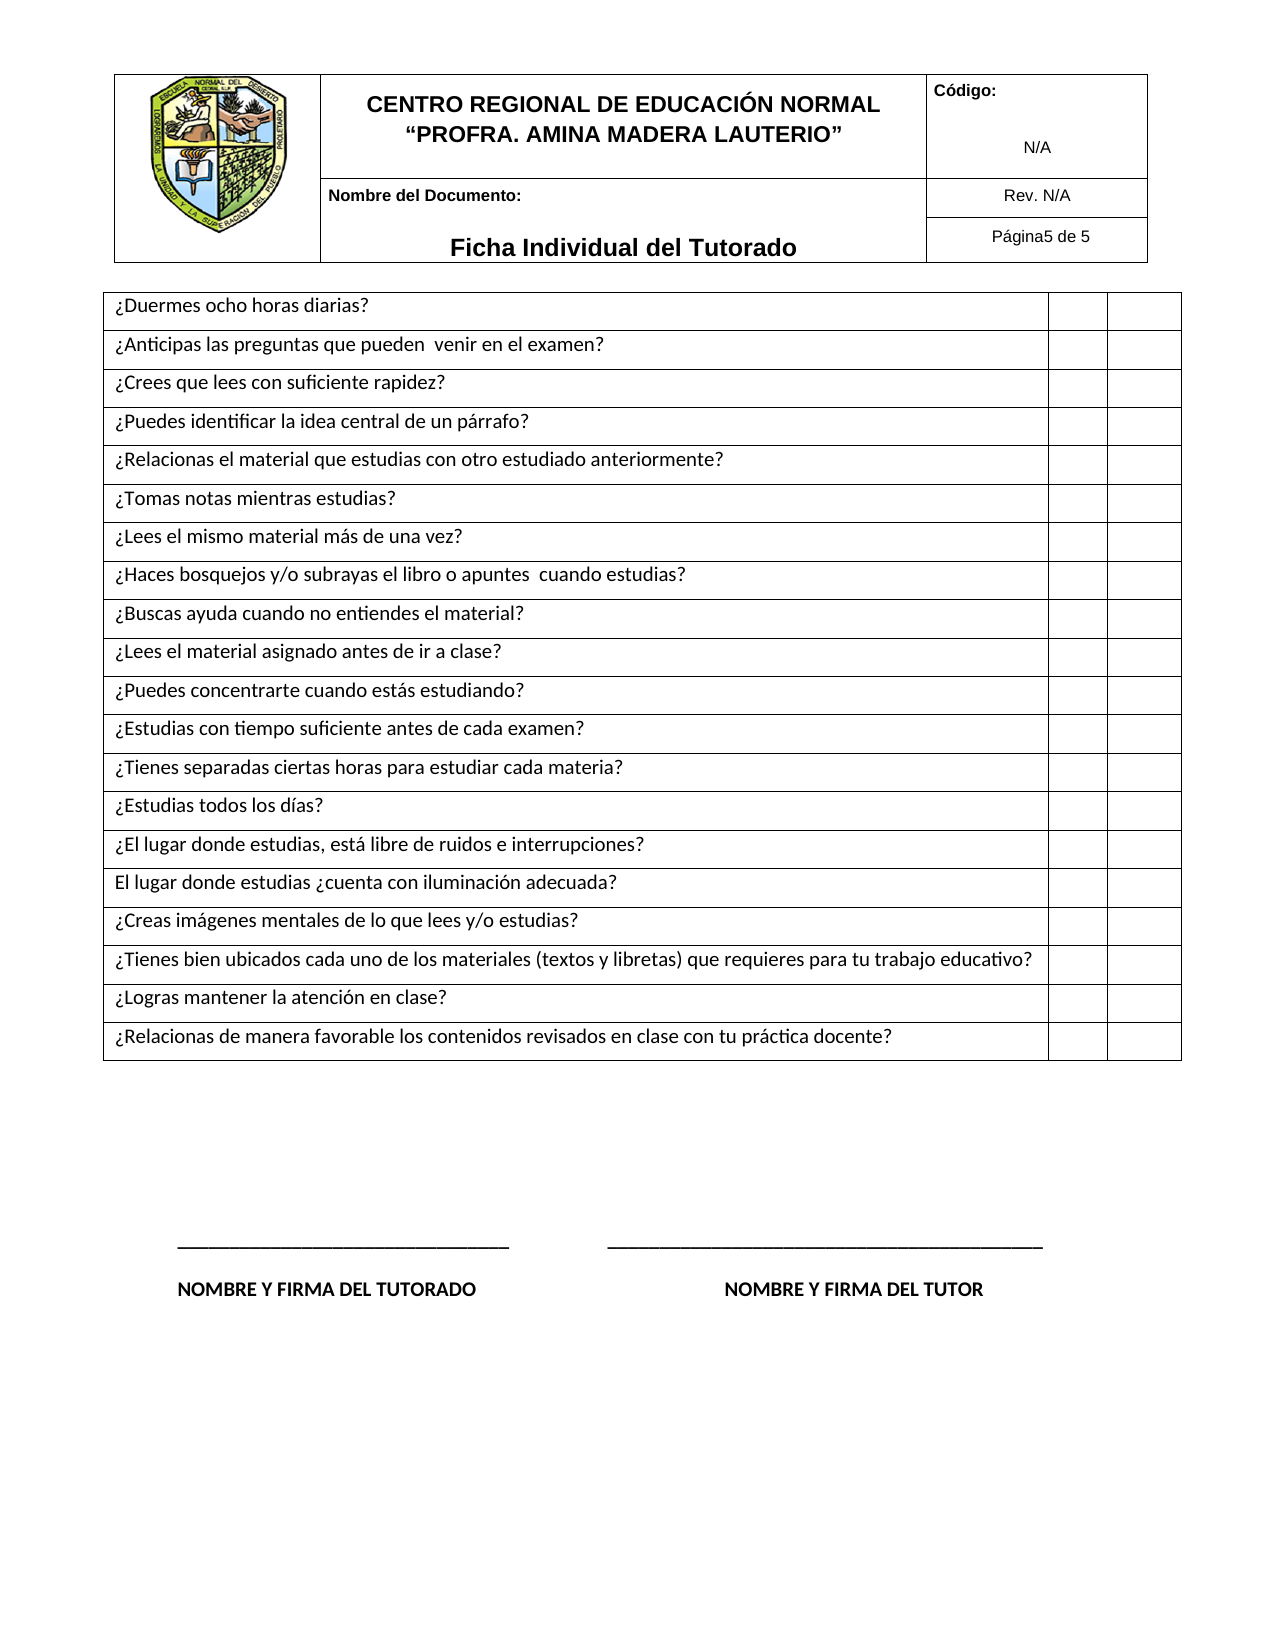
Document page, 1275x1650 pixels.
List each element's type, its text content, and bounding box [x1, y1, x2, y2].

table_cell [1049, 639, 1107, 676]
table_cell [1108, 446, 1181, 484]
table_cell [1049, 677, 1107, 714]
table_cell ¿Logras mantener la atención en clase? [104, 985, 1048, 1022]
table_cell [1049, 523, 1107, 561]
table_cell [1049, 485, 1107, 522]
table_cell [1049, 831, 1107, 868]
table_cell [1108, 600, 1181, 637]
table_cell [1049, 1023, 1107, 1060]
table_cell [1108, 639, 1181, 676]
table_cell [1049, 600, 1107, 637]
table_cell [1049, 946, 1107, 983]
table_cell [1108, 1023, 1181, 1060]
text ________________________________ __________________________________________ [177, 1226, 1152, 1252]
table_cell [1108, 869, 1181, 907]
table_cell ¿Duermes ocho horas diarias? [104, 293, 1048, 330]
table_cell ¿Estudias todos los días? [104, 792, 1048, 830]
table_cell ¿Crees que lees con suficiente rapidez? [104, 370, 1048, 407]
table_cell [1049, 562, 1107, 599]
table_cell ¿Creas imágenes mentales de lo que lees y/o estudias? [104, 908, 1048, 945]
table_cell [1108, 562, 1181, 599]
table_cell ¿Puedes concentrarte cuando estás estudiando? [104, 677, 1048, 714]
table_cell [1049, 908, 1107, 945]
table_cell ¿Relacionas el material que estudias con otro estudiado anteriormente? [104, 446, 1048, 484]
table_cell [1108, 908, 1181, 945]
table_cell ¿Puedes identificar la idea central de un párrafo? [104, 408, 1048, 445]
table_cell ¿Lees el material asignado antes de ir a clase? [104, 639, 1048, 676]
table_cell ¿Lees el mismo material más de una vez? [104, 523, 1048, 561]
table_cell [1108, 715, 1181, 753]
table_cell [1108, 831, 1181, 868]
table_cell ¿Buscas ayuda cuando no entiendes el material? [104, 600, 1048, 637]
table_cell [1049, 715, 1107, 753]
table_cell [1108, 985, 1181, 1022]
table_cell [1049, 331, 1107, 368]
table_cell ¿Tienes separadas ciertas horas para estudiar cada materia? [104, 754, 1048, 791]
table_cell [1108, 792, 1181, 830]
table_cell [1108, 331, 1181, 368]
table_cell [1108, 946, 1181, 983]
table_cell [1108, 754, 1181, 791]
text NOMBRE Y FIRMA DEL TUTORADO NOMBRE Y FIRMA DEL TUTOR [177, 1276, 1152, 1302]
table_cell El lugar donde estudias ¿cuenta con iluminación adecuada? [104, 869, 1048, 907]
table_cell [1049, 869, 1107, 907]
table_cell [1108, 370, 1181, 407]
table_cell ¿Anticipas las preguntas que pueden venir en el examen? [104, 331, 1048, 368]
table_cell [1108, 677, 1181, 714]
table_cell [1108, 523, 1181, 561]
table_cell [1049, 293, 1107, 330]
picture [148, 75, 290, 238]
table_cell ¿Tienes bien ubicados cada uno de los materiales (textos y libretas) que requieres para tu trabajo educativo? [104, 946, 1048, 983]
table_cell [1049, 370, 1107, 407]
table_cell [1108, 485, 1181, 522]
table_cell [1049, 985, 1107, 1022]
table_cell [1108, 293, 1181, 330]
table_cell ¿Estudias con tiempo suficiente antes de cada examen? [104, 715, 1048, 753]
table_cell ¿Haces bosquejos y/o subrayas el libro o apuntes cuando estudias? [104, 562, 1048, 599]
table_cell [1108, 408, 1181, 445]
table_cell ¿El lugar donde estudias, está libre de ruidos e interrupciones? [104, 831, 1048, 868]
table_cell [1049, 408, 1107, 445]
table_cell [1049, 792, 1107, 830]
table_cell ¿Relacionas de manera favorable los contenidos revisados en clase con tu práctica docente? [104, 1023, 1048, 1060]
table_cell ¿Tomas notas mientras estudias? [104, 485, 1048, 522]
table_cell [1049, 446, 1107, 484]
table_cell [1049, 754, 1107, 791]
